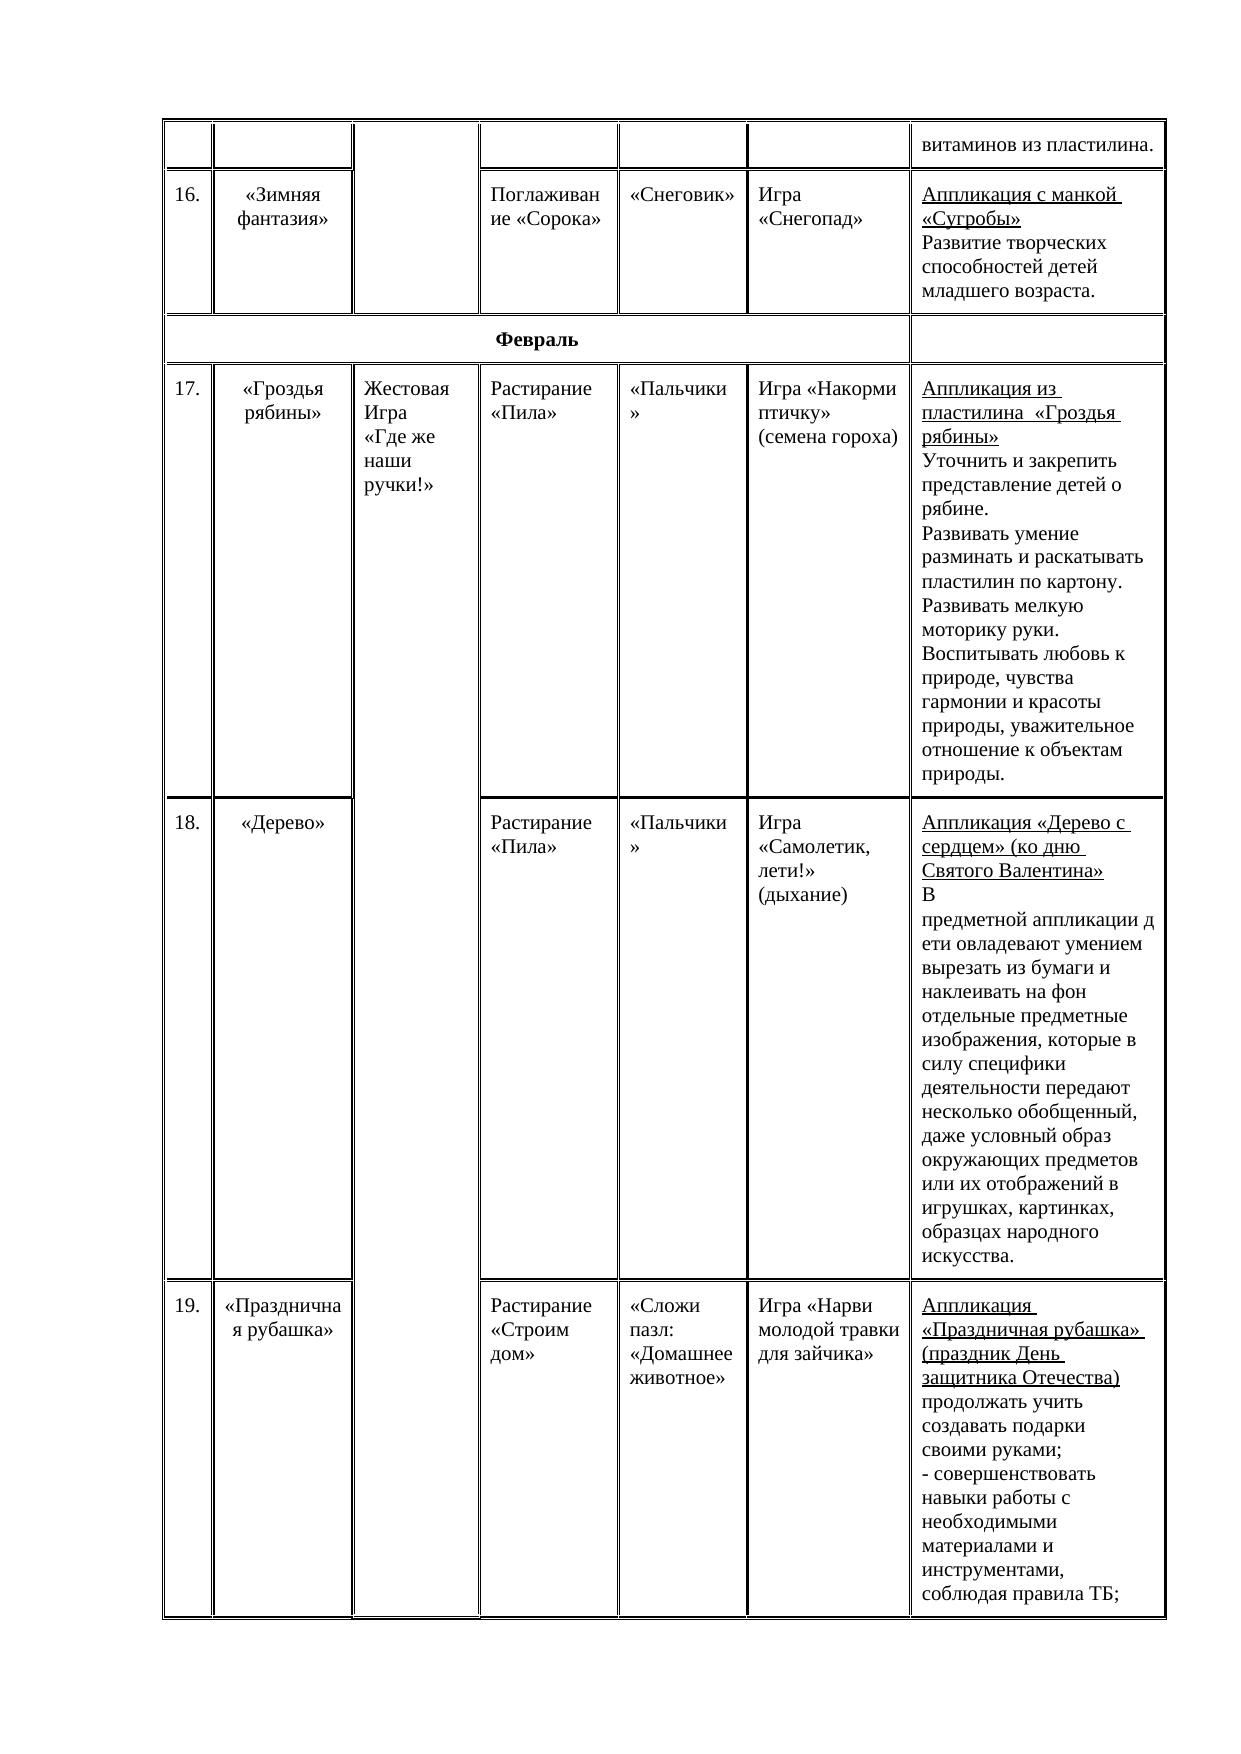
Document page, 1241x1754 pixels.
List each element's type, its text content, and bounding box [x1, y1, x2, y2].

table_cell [480, 122, 619, 167]
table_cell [911, 122, 1164, 167]
table_cell Жестовая Игра «Где же наши ручки!» [353, 365, 479, 1616]
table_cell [213, 1282, 353, 1616]
table_cell Растирание «Пила» [481, 799, 617, 1278]
table_cell «Гроздья рябины» [215, 365, 351, 796]
table_cell «Снеговик» [619, 120, 747, 167]
table_cell «Пальчики» [620, 799, 746, 1278]
table_cell 19. [165, 1278, 213, 1616]
table_cell Игра «Снегопад» [749, 171, 909, 313]
table_cell Февраль [163, 313, 911, 362]
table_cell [747, 1282, 911, 1616]
table_cell Аппликация из пластилина «Гроздья рябины» Уточнить и закрепить представление детей о рябине. Развивать умение разминать и раскатывать пластилин по картону. Развивать мелкую моторику руки. Воспитывать любовь к природе, чувства гармонии и красоты природы, уважительное отношение к объектам природы. [911, 362, 1166, 796]
table_cell 18. [165, 796, 211, 1278]
table_cell Аппликация «Дерево с сердцем» (ко дню Святого Валентина» В предметной аппликации дети овладевают умением вырезать из бумаги и наклеивать на фон отдельные предметные изображения, которые в силу специфики деятельности передают несколько обобщенный, даже условный образ окружающих предметов или их отображений в игрушках, картинках, образцах народного искусства. [912, 796, 1164, 1278]
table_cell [480, 1282, 619, 1616]
table_cell Игра «Самолетик, лети!» (дыхание) [749, 799, 909, 1278]
table_cell Аппликация с манкой «Сугробы» Развитие творческих способностей детей младшего возраста. [912, 167, 1165, 313]
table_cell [619, 1282, 747, 1616]
table_cell 15. [165, 120, 213, 167]
table_cell «Витамины» [213, 120, 353, 167]
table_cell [911, 1278, 1165, 1616]
table_cell [911, 313, 1166, 362]
table_cell Поглаживание «Сорока» [481, 171, 617, 313]
table_cell «Дерево» [215, 799, 351, 1278]
table_cell Игра «Накорми птичку» (семена гороха) [749, 365, 909, 796]
table_cell «Пальчики» [620, 365, 746, 796]
table_cell «Зимняя фантазия» [215, 171, 351, 313]
table_cell «Снеговик» [620, 171, 746, 313]
table_cell 16. [165, 167, 211, 313]
table_cell 17. [163, 362, 213, 796]
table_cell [747, 122, 911, 167]
table_cell Растирание «Пила» [481, 365, 617, 796]
